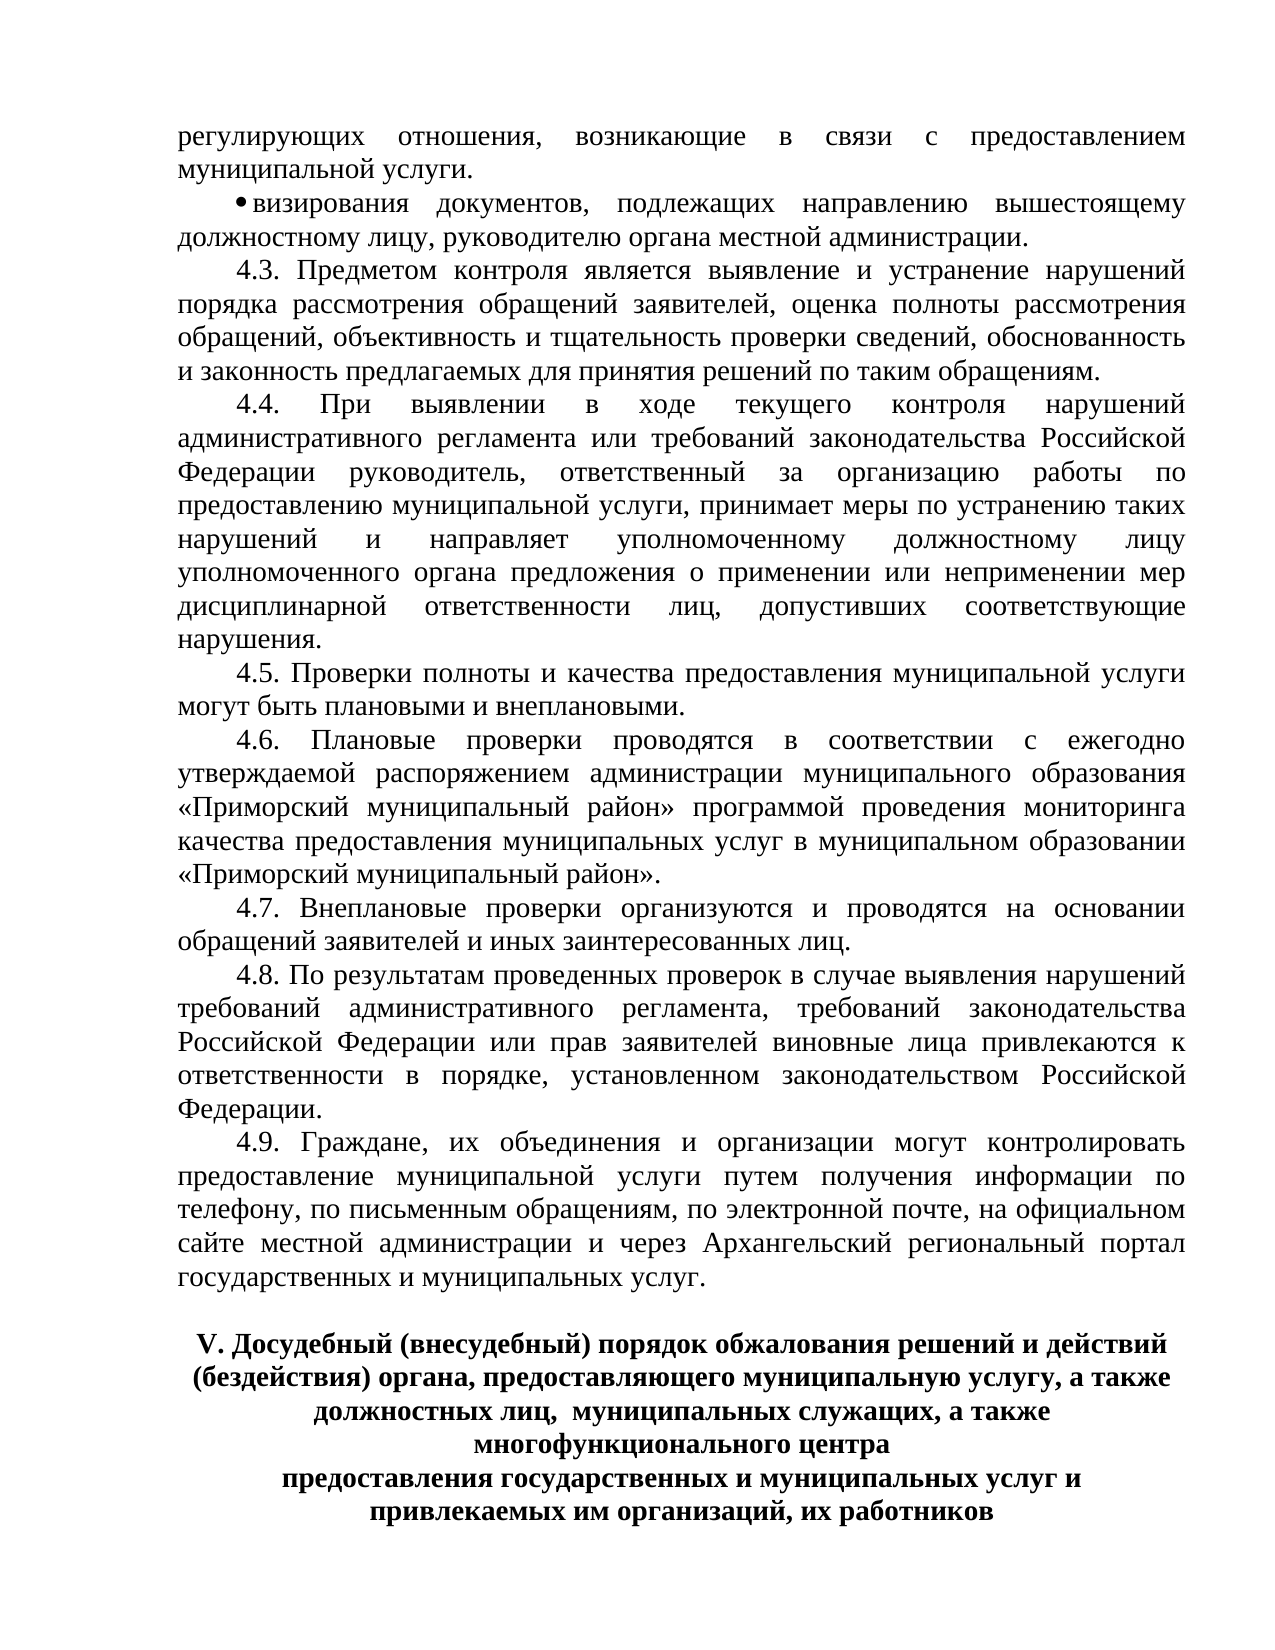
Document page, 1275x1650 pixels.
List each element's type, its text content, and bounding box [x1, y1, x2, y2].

text 4.8. По результатам проведенных проверок в случае выявления нарушений требований административного регламента, требований законодательства Российской Федерации или прав заявителей виновные лица привлекаются к ответственности в порядке, установленном законодательством Российской Федерации. [177, 957, 1186, 1124]
text 4.6. Плановые проверки проводятся в соответствии с ежегодно утверждаемой распоряжением администрации муниципального образования «Приморский муниципальный район» программой проведения мониторинга качества предоставления муниципальных услуг в муниципальном образовании «Приморский муниципальный район». [177, 722, 1186, 890]
text 4.7. Внеплановые проверки организуются и проводятся на основании обращений заявителей и иных заинтересованных лиц. [177, 890, 1186, 957]
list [177, 118, 1186, 185]
text 4.9. Граждане, их объединения и организации могут контролировать предоставление муниципальной услуги путем получения информации по телефону, по письменным обращениям, по электронной почте, на официальном сайте местной администрации и через Архангельский региональный портал государственных и муниципальных услуг. [177, 1124, 1186, 1292]
text V. Досудебный (внесудебный) порядок обжалования решений и действий (бездействия) органа, предоставляющего муниципальную услугу, а также должностных лиц, муниципальных служащих, а также многофункционального центра [177, 1326, 1186, 1460]
title привлекаемых им организаций, их работников [177, 1493, 1186, 1527]
text 4.5. Проверки полноты и качества предоставления муниципальной услуги могут быть плановыми и внеплановыми. [177, 655, 1186, 722]
list визирования документов, подлежащих направлению вышестоящему должностному лицу, руководителю органа местной администрации. [177, 185, 1186, 252]
text 4.3. Предметом контроля является выявление и устранение нарушений порядка рассмотрения обращений заявителей, оценка полноты рассмотрения обращений, объективность и тщательность проверки сведений, обоснованность и законность предлагаемых для принятия решений по таким обращениям. [177, 252, 1186, 387]
text предоставления государственных и муниципальных услуг и [177, 1460, 1186, 1493]
text 4.4. При выявлении в ходе текущего контроля нарушений административного регламента или требований законодательства Российской Федерации руководитель, ответственный за организацию работы по предоставлению муниципальной услуги, принимает меры по устранению таких нарушений и направляет уполномоченному должностному лицу уполномоченного органа предложения о применении или неприменении мер дисциплинарной ответственности лиц, допустивших соответствующие нарушения. [177, 387, 1186, 655]
